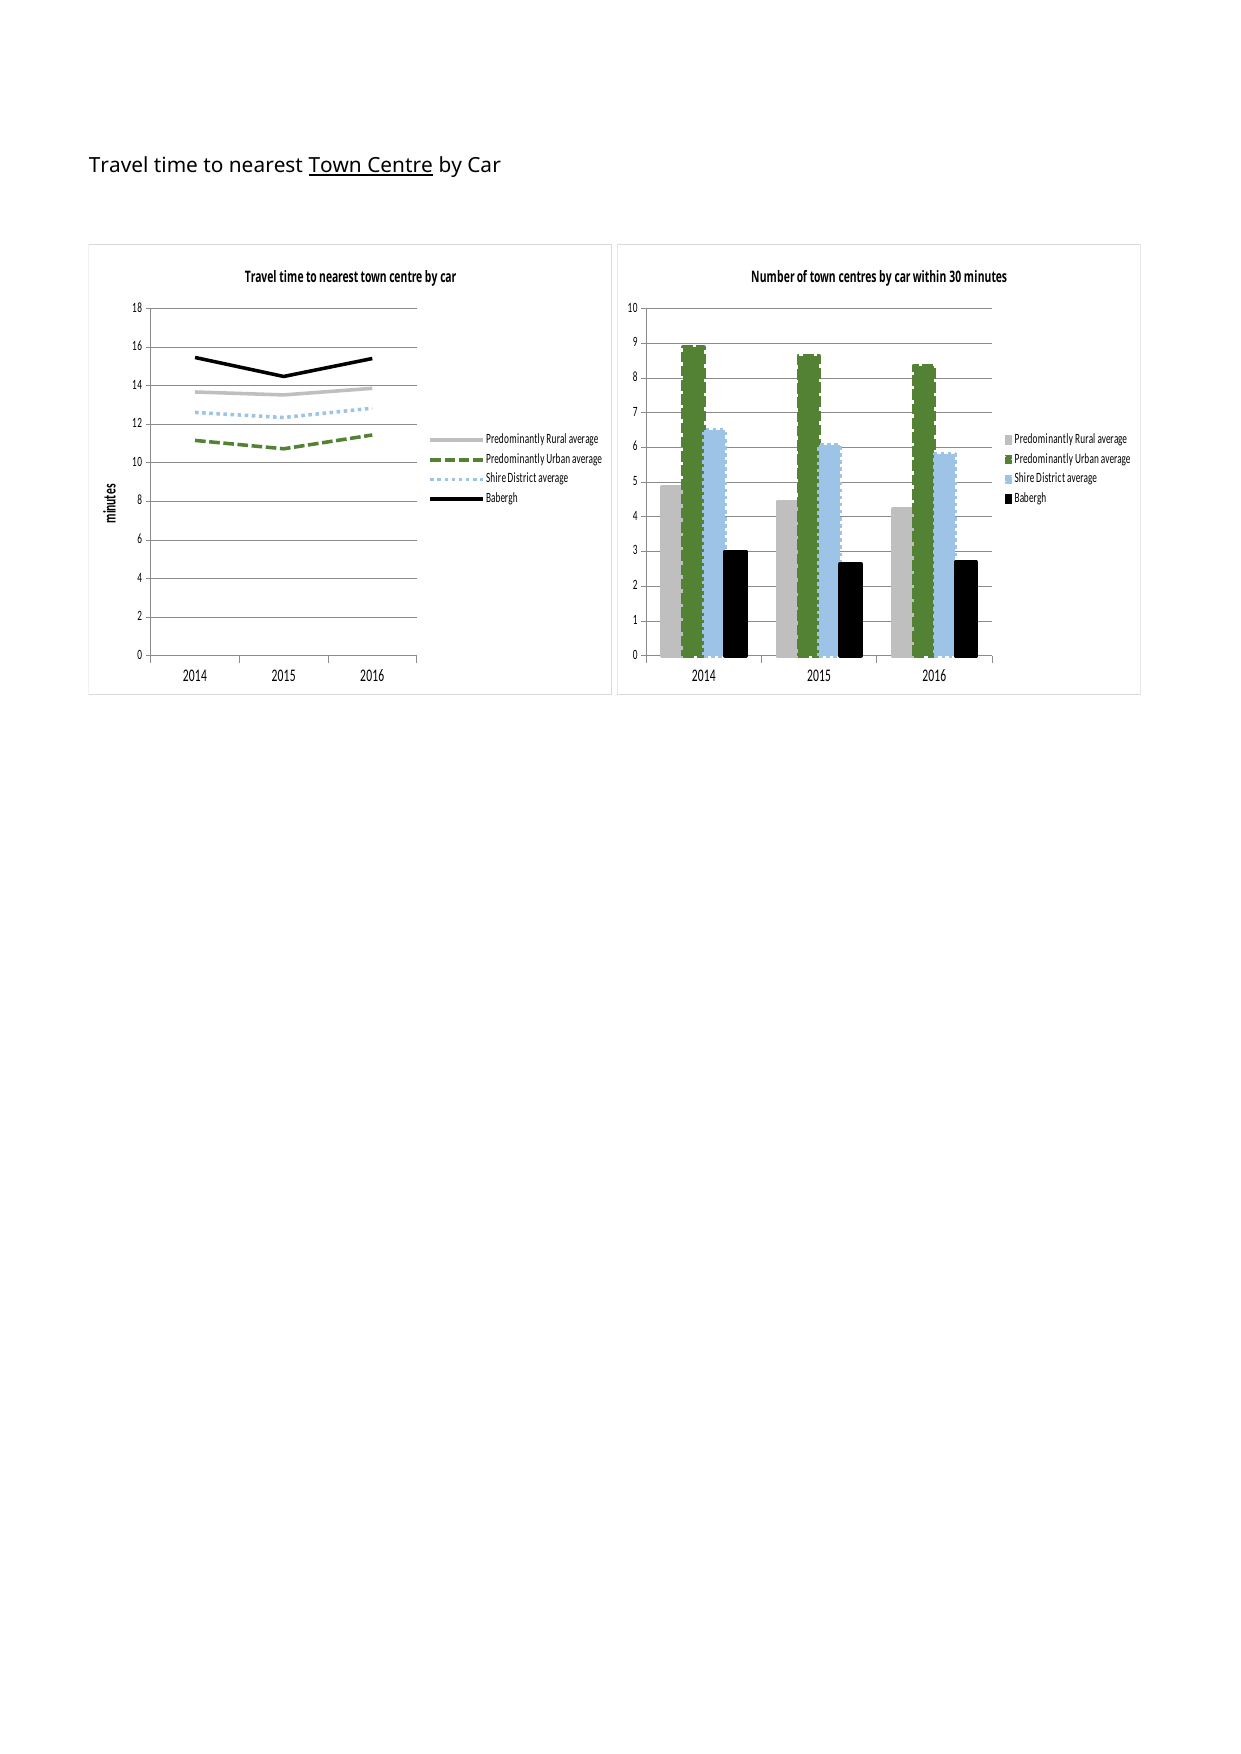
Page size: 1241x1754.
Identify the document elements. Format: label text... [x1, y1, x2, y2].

text Travel time to nearest Town Centre by Car [89, 150, 1152, 178]
